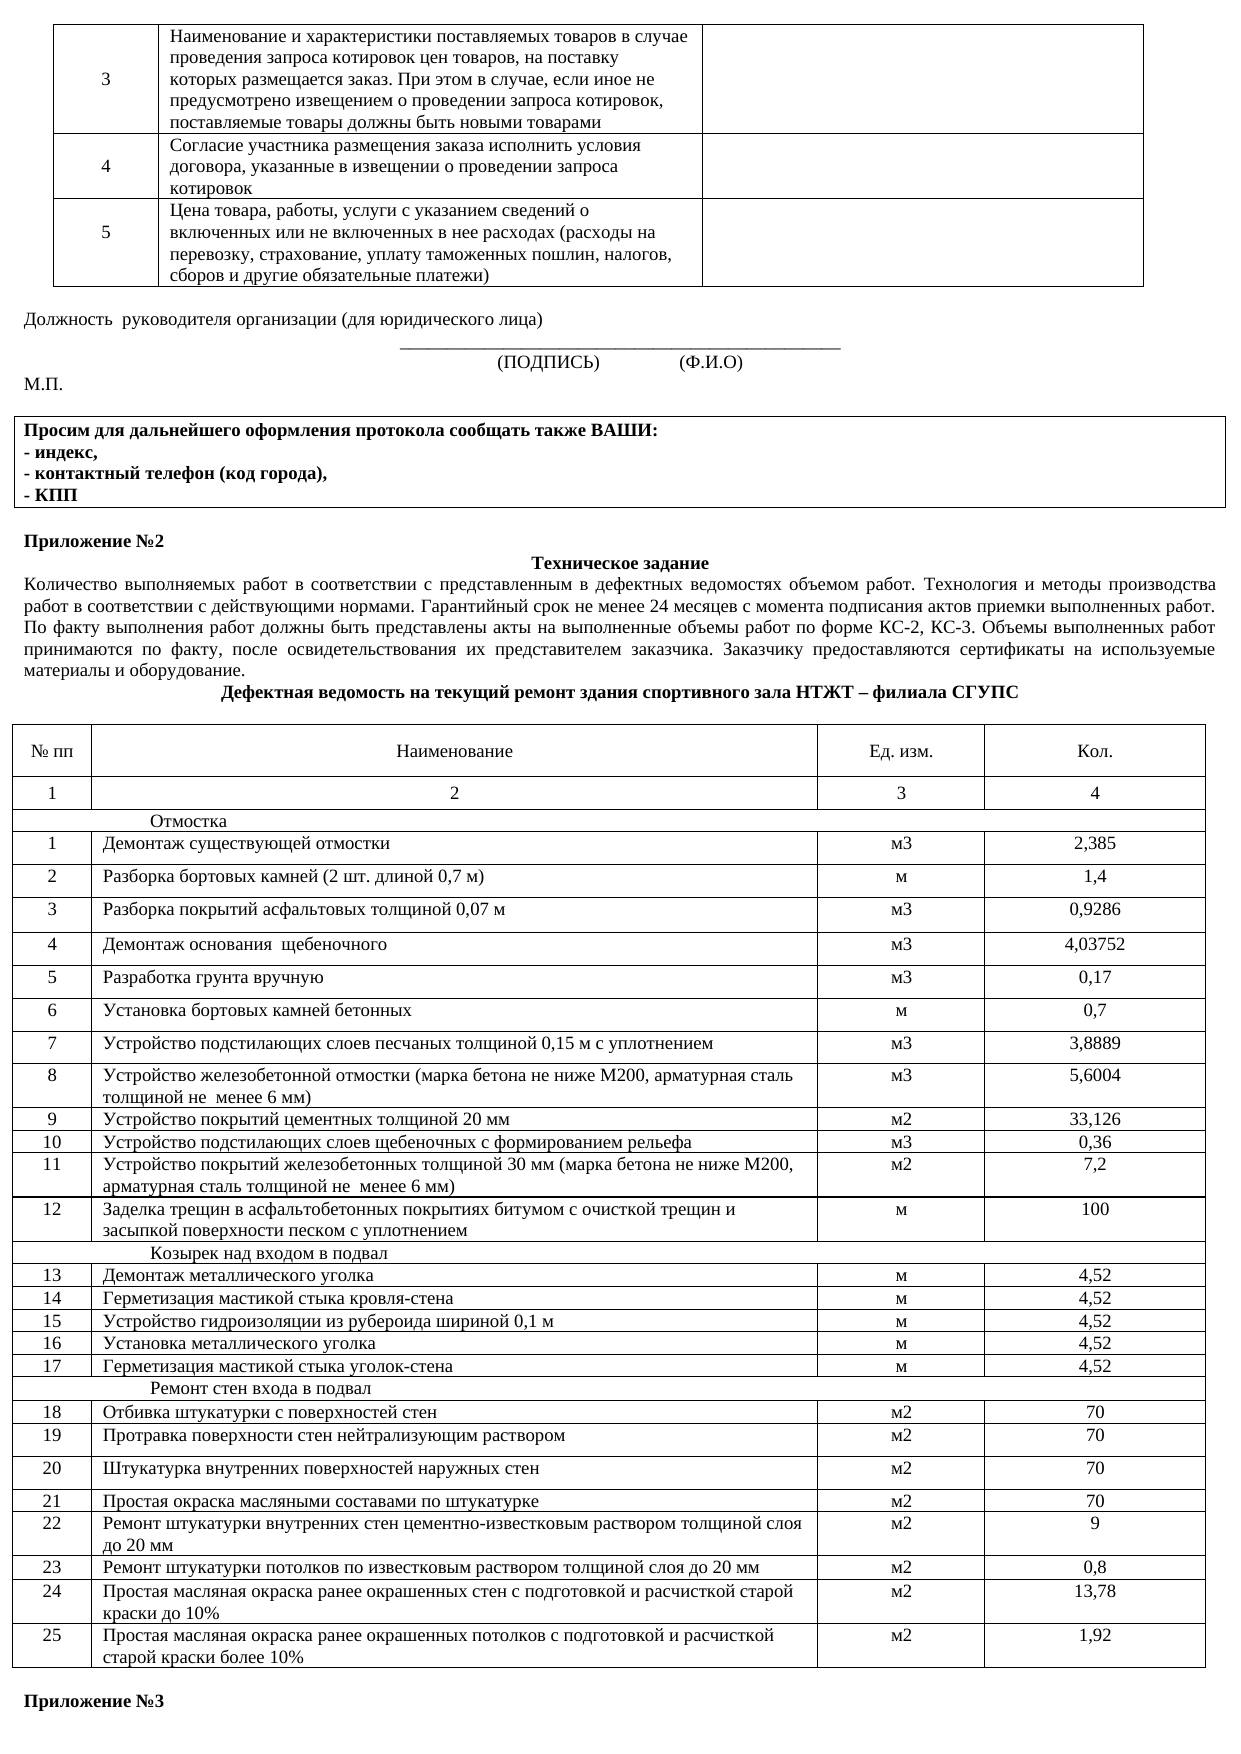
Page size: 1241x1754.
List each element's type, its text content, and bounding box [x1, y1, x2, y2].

table_cell м3 [818, 1131, 984, 1152]
table_cell 22 [13, 1512, 91, 1555]
table_cell Отбивка штукатурки с поверхностей стен [92, 1401, 817, 1423]
table_cell м [818, 1198, 984, 1241]
table_cell 0,36 [985, 1131, 1205, 1152]
table_cell Простая масляная окраска ранее окрашенных потолков с подготовкой и расчисткой старой краски более 10% [92, 1624, 817, 1667]
table_cell 10 [13, 1131, 91, 1152]
table_cell Разборка покрытий асфальтовых толщиной [92, 898, 817, 932]
text - контактный телефон (код города), [24, 462, 1217, 481]
table_cell 5 [13, 966, 91, 998]
text Должность руководителя организации (для юридического лица) [24, 308, 1217, 330]
table_cell 2,385 [985, 832, 1205, 864]
table_cell м [818, 1287, 984, 1308]
table_cell м3 [818, 898, 984, 932]
table_cell Штукатурка внутренних поверхностей наружных стен [92, 1457, 817, 1488]
table_cell 2 [13, 865, 91, 897]
table_cell 0,8 [985, 1556, 1205, 1579]
text Количество выполняемых работ в соответствии с представленным в дефектных ведомостях объемом работ. Технология и методы производства работ в соответствии с действующими нормами. Гарантийный срок не менее 24 месяцев с момента подписания актов приемки выполненных работ. По факту выполнения работ должны быть представлены акты на выполненные объемы работ по форме КС-2, КС-3. Объемы выполненных работ принимаются по факту, после освидетельствования их представителем заказчика. Заказчику предоставляются сертификаты на используемые материалы и оборудование. [24, 573, 1217, 681]
table_cell 3 [13, 898, 91, 932]
table_cell Устройство покрытий цементных толщиной [92, 1108, 817, 1130]
table_cell Цена товара, работы, услуги с указанием сведений о включенных или не включенных в нее расходах (расходы на перевозку, страхование, уплату таможенных пошлин, налогов, сборов и другие обязательные платежи) [159, 199, 702, 286]
table_cell 4 [985, 777, 1205, 808]
table_cell Ремонт стен входа в подвал [13, 1377, 1205, 1400]
table_cell м2 [818, 1401, 984, 1423]
table_cell [703, 25, 1143, 132]
table_cell Устройство железобетонной отмостки (марка бетона не ниже М200, арматурная сталь толщиной не менее ) [92, 1064, 817, 1107]
table_cell Согласие участника размещения заказа исполнить условия договора, указанные в извещении о проведении запроса котировок [159, 134, 702, 198]
table_cell Герметизация мастикой стыка кровля-стена [92, 1287, 817, 1308]
table_cell 4,52 [985, 1287, 1205, 1308]
table_cell Устройство подстилающих слоев щебеночных с формированием рельефа [92, 1131, 817, 1152]
table_cell 12 [13, 1198, 91, 1241]
table_cell 16 [13, 1332, 91, 1354]
table_cell 6 [13, 999, 91, 1031]
table_cell 0,7 [985, 999, 1205, 1031]
table_cell м [818, 865, 984, 897]
table_cell 25 [13, 1624, 91, 1667]
table_cell м [818, 1332, 984, 1354]
table_cell 70 [985, 1401, 1205, 1423]
text Техническое задание [24, 552, 1217, 573]
table_cell м3 [818, 966, 984, 998]
table_cell м [818, 1310, 984, 1331]
table_cell 1 [13, 832, 91, 864]
table_cell 4 [54, 134, 158, 198]
table_cell 15 [13, 1310, 91, 1331]
table_cell 19 [13, 1424, 91, 1456]
table_cell м2 [818, 1153, 984, 1196]
table_cell Устройство подстилающих слоев песчаных толщиной с уплотнением [92, 1032, 817, 1063]
text Дефектная ведомость на текущий ремонт здания спортивного зала НТЖТ – филиала СГУПС [24, 681, 1217, 702]
table_cell 3,8889 [985, 1032, 1205, 1063]
table_cell м3 [818, 1064, 984, 1107]
table_cell 100 [985, 1198, 1205, 1241]
table_cell Простая масляная окраска ранее окрашенных стен с подготовкой и расчисткой старой краски до 10% [92, 1580, 817, 1623]
table_cell м2 [818, 1624, 984, 1667]
table_cell м2 [818, 1556, 984, 1579]
table_cell 3 [818, 777, 984, 808]
table_cell 1,4 [985, 865, 1205, 897]
table_cell [703, 199, 1143, 286]
table_cell 20 [13, 1457, 91, 1488]
text М.П. [24, 373, 1217, 394]
table_cell 23 [13, 1556, 91, 1579]
table_cell 21 [13, 1490, 91, 1511]
table_header Ед. изм. [818, 725, 984, 776]
table_cell 7,2 [985, 1153, 1205, 1196]
table_cell м2 [818, 1512, 984, 1555]
text Приложение №2 [24, 530, 1217, 552]
table_cell 33,126 [985, 1108, 1205, 1130]
table_cell Наименование и характеристики поставляемых товаров в случае проведения запроса котировок цен товаров, на поставку которых размещается заказ. При этом в случае, если иное не предусмотрено извещением о проведении запроса котировок, поставляемые товары должны быть новыми товарами [159, 25, 702, 132]
table_cell 9 [985, 1512, 1205, 1555]
table_cell 4,52 [985, 1355, 1205, 1376]
text - индекс, [24, 441, 1217, 462]
table_cell м2 [818, 1457, 984, 1488]
table_cell 70 [985, 1490, 1205, 1511]
table_cell Демонтаж металлического уголка [92, 1264, 817, 1286]
table_cell Козырек над входом в подвал [13, 1242, 1205, 1263]
table_cell 13 [13, 1264, 91, 1286]
table_header Наименование [92, 725, 817, 776]
table_cell Устройство покрытий железобетонных толщиной (марка бетона не ниже М200, арматурная сталь толщиной не менее ) [92, 1153, 817, 1196]
table_cell м [818, 1264, 984, 1286]
table_cell м [818, 1355, 984, 1376]
table_cell м2 [818, 1490, 984, 1511]
table_cell Установка бортовых камней бетонных [92, 999, 817, 1031]
table_cell м [818, 999, 984, 1031]
table_cell 70 [985, 1424, 1205, 1456]
table_cell 3 [54, 25, 158, 132]
table_cell Устройство гидроизоляции из рубероида шириной [92, 1310, 817, 1331]
table_cell 0,9286 [985, 898, 1205, 932]
table_cell Разборка бортовых камней (2 шт. длиной ) [92, 865, 817, 897]
table_cell Простая окраска масляными составами по штукатурке [92, 1490, 817, 1511]
table_cell 1,92 [985, 1624, 1205, 1667]
table_cell 0,17 [985, 966, 1205, 998]
text (ПОДПИСЬ) (Ф.И.О) [24, 351, 1217, 373]
table_cell м3 [818, 933, 984, 965]
table_cell м3 [818, 832, 984, 864]
table_cell 14 [13, 1287, 91, 1308]
table_header Кол. [985, 725, 1205, 776]
table_cell Установка металлического уголка [92, 1332, 817, 1354]
table_cell м2 [818, 1424, 984, 1456]
table_cell 1 [13, 777, 91, 808]
table_cell Протравка поверхности стен нейтрализующим раствором [92, 1424, 817, 1456]
table_cell Ремонт штукатурки внутренних стен цементно-известковым раствором толщиной слоя до [92, 1512, 817, 1555]
text - КПП [15, 481, 1225, 507]
table_cell Демонтаж основания щебеночного [92, 933, 817, 965]
table_cell 17 [13, 1355, 91, 1376]
table_cell 8 [13, 1064, 91, 1107]
table_cell [703, 134, 1143, 198]
table_cell 4,03752 [985, 933, 1205, 965]
table_cell 4 [13, 933, 91, 965]
table_cell Герметизация мастикой стыка уголок-стена [92, 1355, 817, 1376]
table_cell 5 [54, 199, 158, 286]
table_cell Отмостка [13, 810, 1205, 831]
text _______________________________________________ [24, 330, 1217, 351]
table_cell 4,52 [985, 1264, 1205, 1286]
table_cell м2 [818, 1108, 984, 1130]
table_cell 70 [985, 1457, 1205, 1488]
table_cell 4,52 [985, 1332, 1205, 1354]
table_cell Заделка трещин в асфальтобетонных покрытиях битумом с очисткой трещин и засыпкой поверхности песком с уплотнением [92, 1198, 817, 1241]
table_cell Ремонт штукатурки потолков по известковым раствором толщиной слоя до [92, 1556, 817, 1579]
table_cell 24 [13, 1580, 91, 1623]
table_header № пп [13, 725, 91, 776]
table_cell 7 [13, 1032, 91, 1063]
table_cell 11 [13, 1153, 91, 1196]
table_cell 2 [92, 777, 817, 808]
table_cell Демонтаж существующей отмостки [92, 832, 817, 864]
text Просим для дальнейшего оформления протокола сообщать также ВАШИ: [15, 417, 1225, 441]
table_cell Разработка грунта вручную [92, 966, 817, 998]
table_cell м2 [818, 1580, 984, 1623]
table_cell 18 [13, 1401, 91, 1423]
text Приложение №3 [24, 1690, 1217, 1711]
table_cell м3 [818, 1032, 984, 1063]
table_cell 9 [13, 1108, 91, 1130]
table_cell 4,52 [985, 1310, 1205, 1331]
table_cell 13,78 [985, 1580, 1205, 1623]
table_cell 5,6004 [985, 1064, 1205, 1107]
